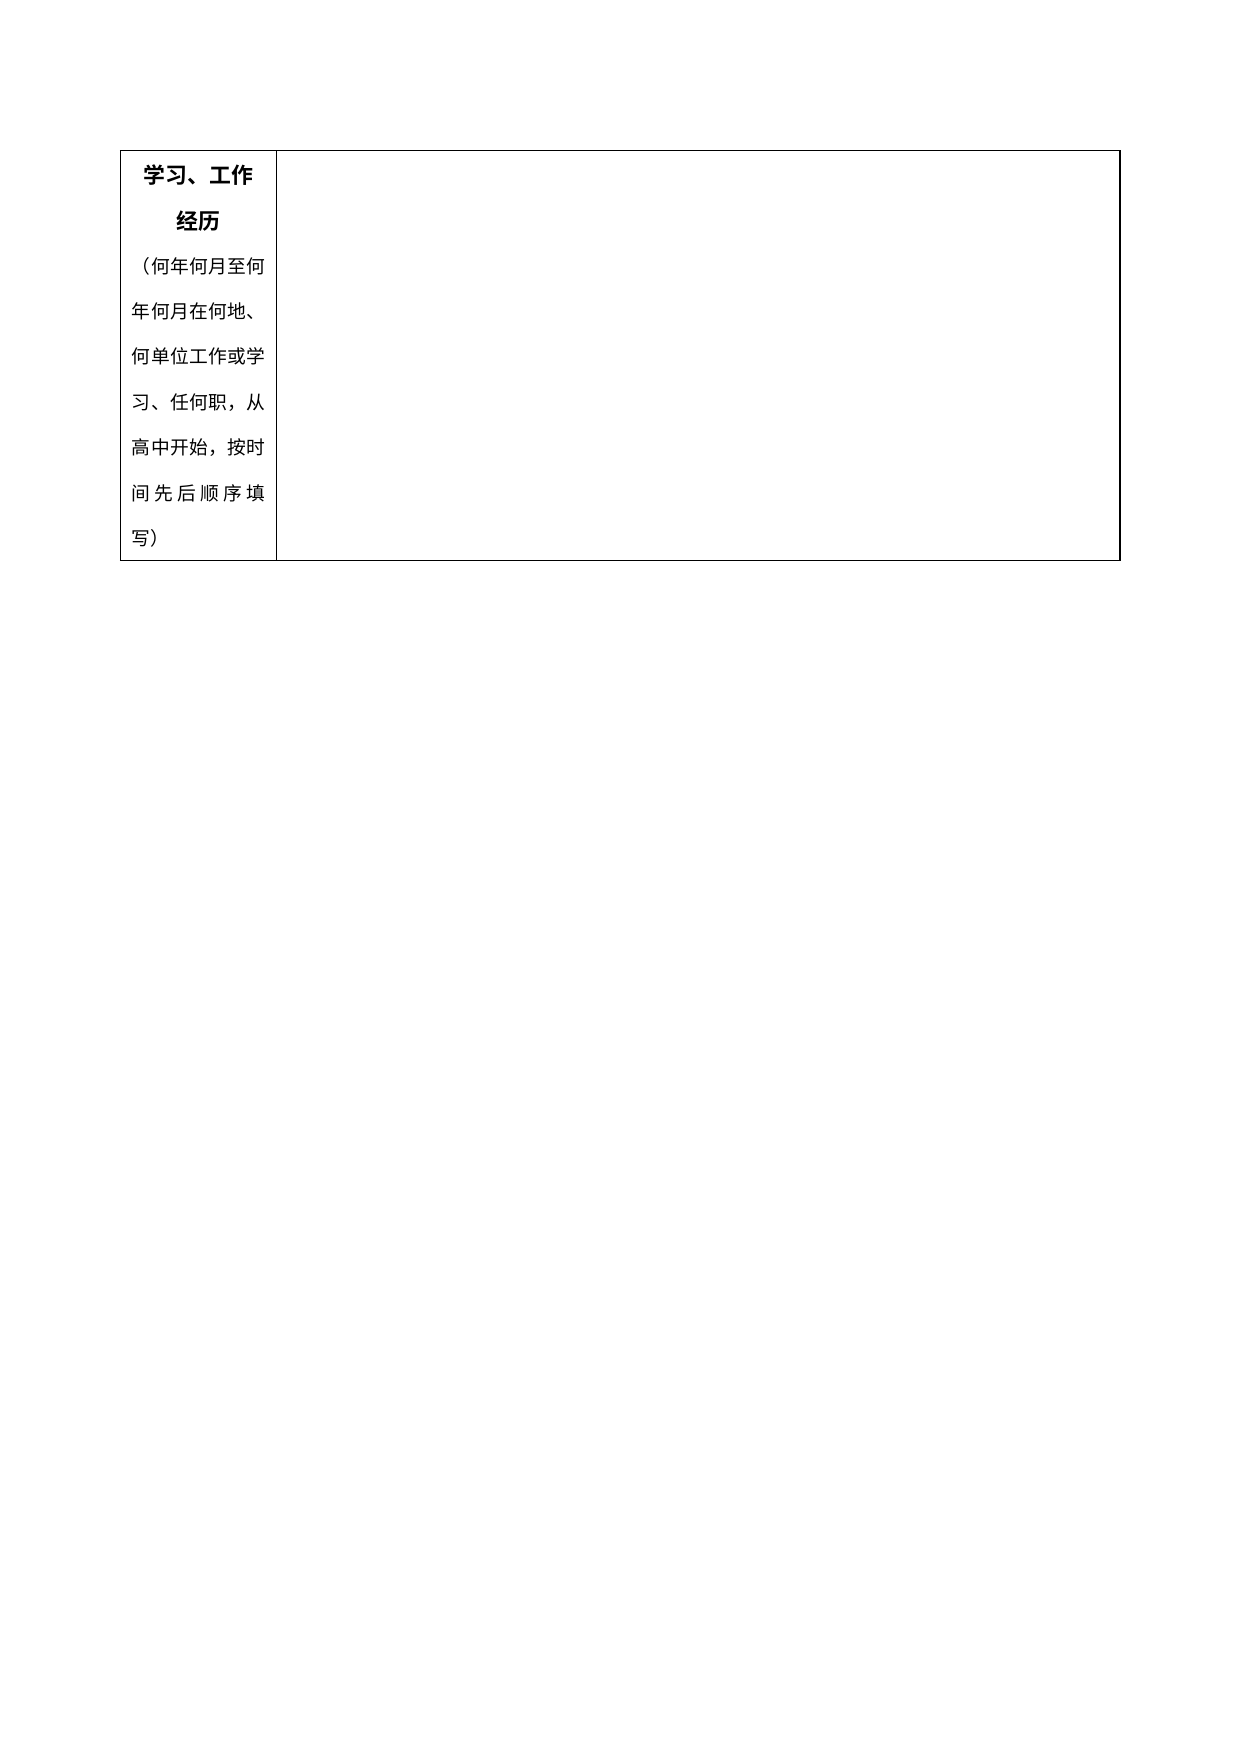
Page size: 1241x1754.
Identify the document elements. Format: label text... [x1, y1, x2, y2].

table_cell [277, 151, 1119, 560]
table_cell 学习、工作 经历 （何年何月至何年何月在何地、何单位工作或学习、任何职，从高中开始，按时间先后顺序填写） [121, 151, 276, 560]
